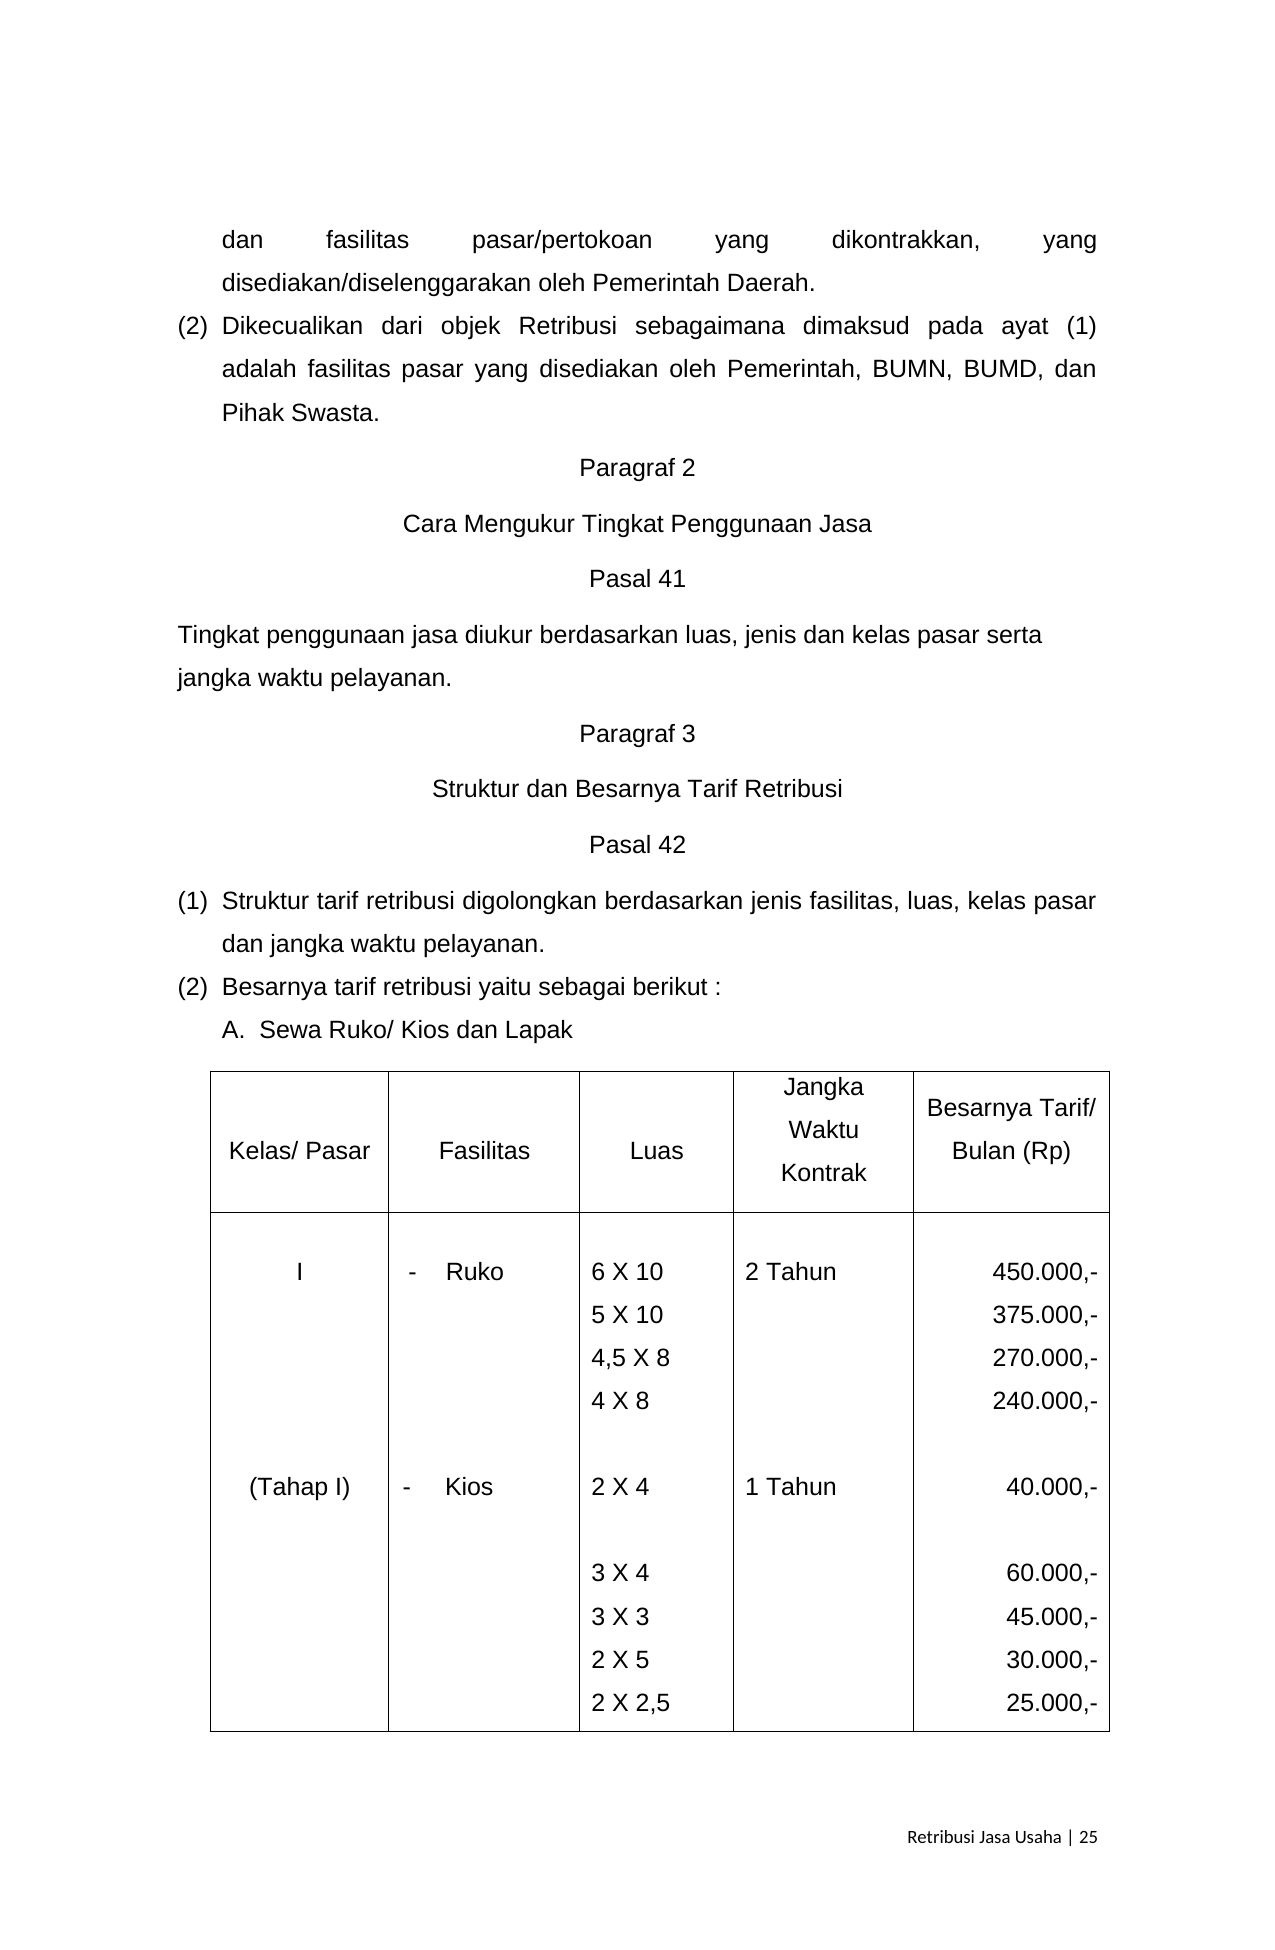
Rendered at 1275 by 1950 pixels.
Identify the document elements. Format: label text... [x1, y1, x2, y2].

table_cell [914, 1213, 1109, 1731]
text Pasal 41 [177, 564, 1098, 593]
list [177, 225, 1098, 297]
text Cara Mengukur Tingkat Penggunaan Jasa [177, 509, 1098, 537]
list Sewa Ruko/ Kios dan Lapak [222, 1015, 1098, 1044]
text Paragraf 3 [177, 719, 1098, 747]
text Struktur dan Besarnya Tarif Retribusi [177, 774, 1098, 803]
table_header Jangka Waktu Kontrak [734, 1072, 913, 1212]
table_header Luas [580, 1072, 733, 1212]
list Besarnya tarif retribusi yaitu sebagai berikut : [177, 972, 1098, 1001]
text Tingkat penggunaan jasa diukur berdasarkan luas, jenis dan kelas pasar serta jangka waktu pelayanan. [177, 620, 1098, 692]
table_header Fasilitas [389, 1072, 579, 1212]
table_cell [734, 1213, 913, 1731]
table_cell I (Tahap I) [211, 1213, 388, 1731]
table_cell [580, 1213, 733, 1731]
table_cell Ruko Kios Lapak [389, 1213, 579, 1731]
text Paragraf 2 [177, 453, 1098, 482]
text Pasal 42 [177, 830, 1098, 859]
table_header Kelas/ Pasar [211, 1072, 388, 1212]
table_header Besarnya Tarif/ Bulan (Rp) [914, 1072, 1109, 1212]
list Struktur tarif retribusi digolongkan berdasarkan jenis fasilitas, luas, kelas pasar dan jangka waktu pelayanan. [177, 886, 1098, 957]
list Dikecualikan dari objek Retribusi sebagaimana dimaksud pada ayat (1) adalah fasilitas pasar yang disediakan oleh Pemerintah, BUMN, BUMD, dan Pihak Swasta. [177, 311, 1098, 426]
